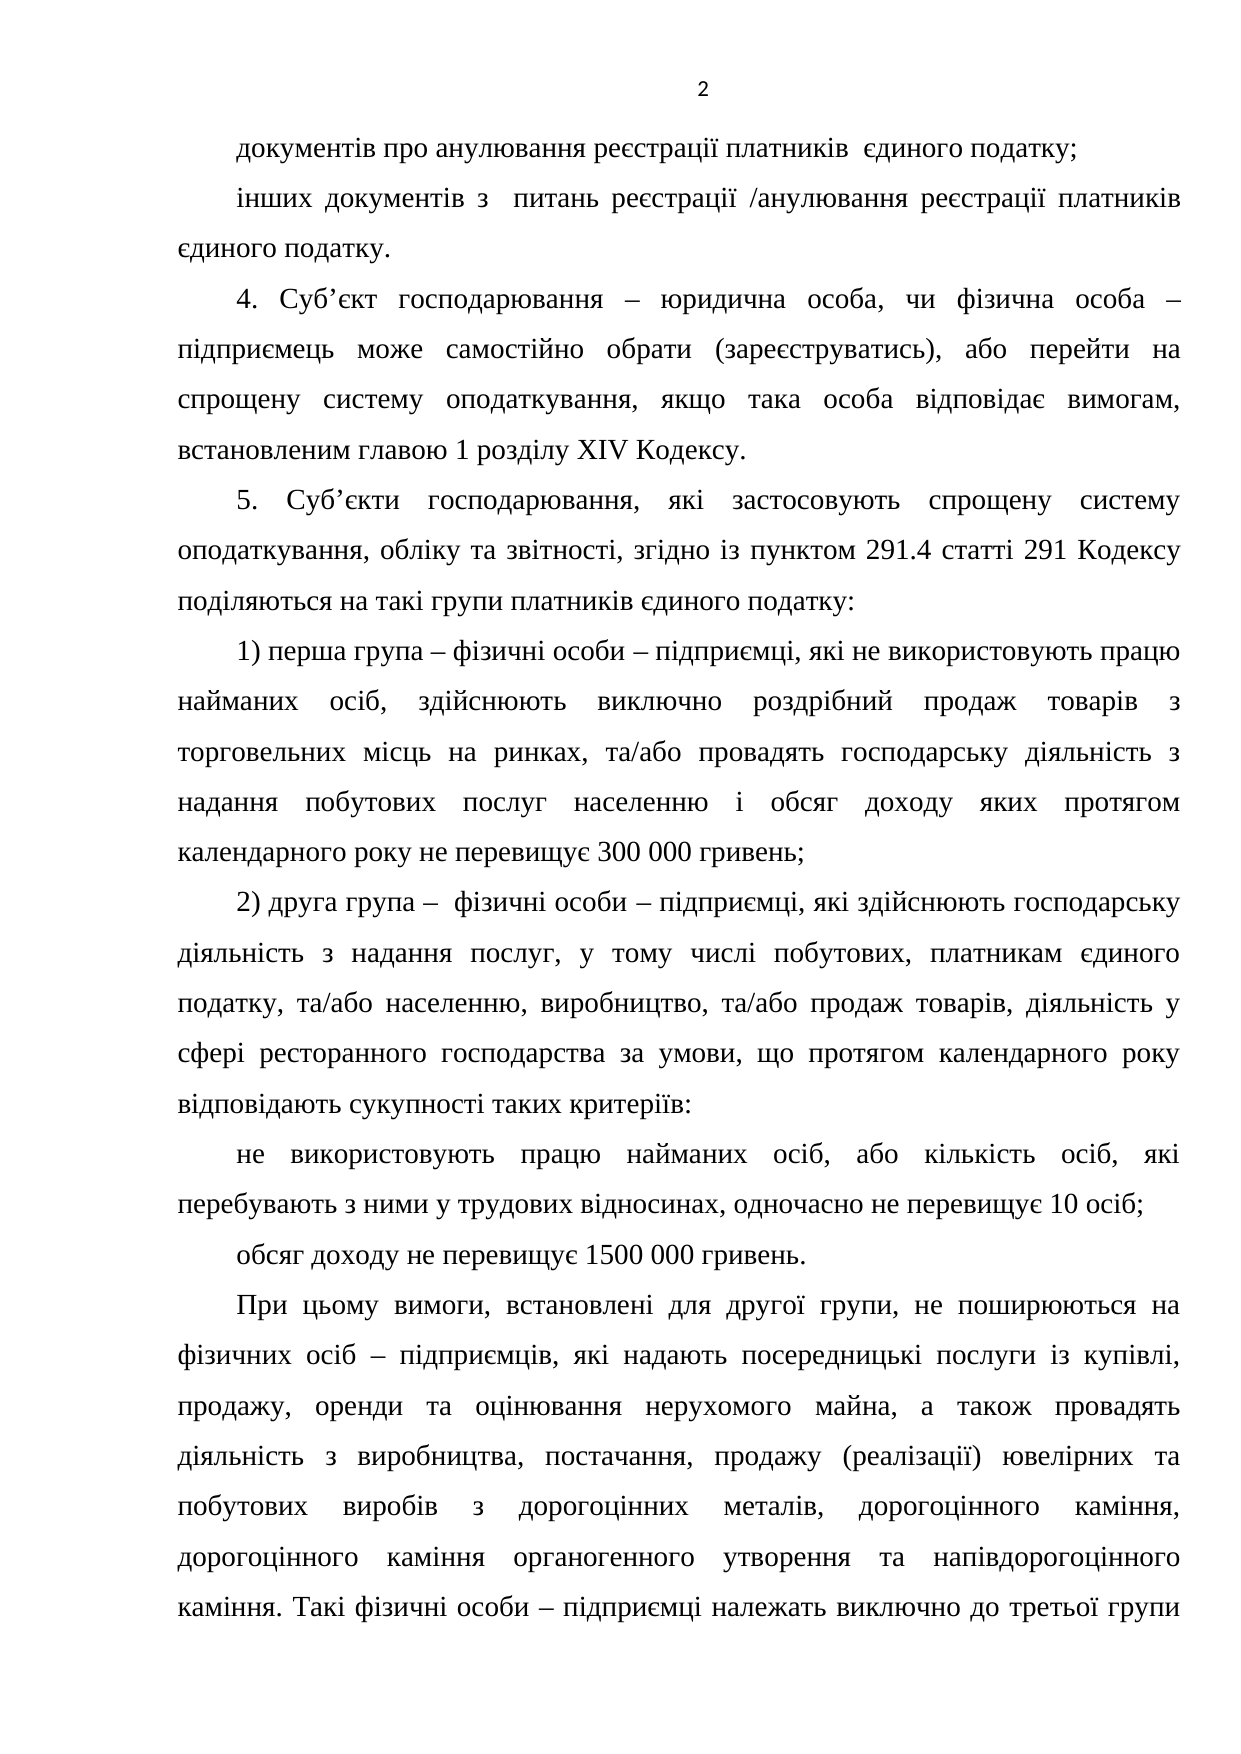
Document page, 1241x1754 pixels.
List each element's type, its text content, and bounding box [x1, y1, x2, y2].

text 4. Суб’єкт господарювання – юридична особа, чи фізична особа – підприємець може самостійно обрати (зареєструватись), або перейти на спрощену систему оподаткування, якщо така особа відповідає вимогам, встановленим главою 1 розділу XIV Кодексу. [177, 281, 1181, 465]
text 2) друга група – фізичні особи – підприємці, які здійснюють господарську діяльність з надання послуг, у тому числі побутових, платникам єдиного податку, та/або населенню, виробництво, та/або продаж товарів, діяльність у сфері ресторанного господарства за умови, що протягом календарного року відповідають сукупності таких критеріїв: [177, 884, 1181, 1119]
text обсяг доходу не перевищує 1500 000 гривень. [177, 1237, 1181, 1270]
text документів про анулювання реєстрації платників єдиного податку; [177, 130, 1181, 163]
text 5. Суб’єкти господарювання, які застосовують спрощену систему оподаткування, обліку та звітності, згідно із пунктом 291.4 статті 291 Кодексу поділяються на такі групи платників єдиного податку: [177, 482, 1181, 616]
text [177, 1287, 1181, 1622]
text інших документів з питань реєстрації /анулювання реєстрації платників єдиного податку. [177, 180, 1181, 264]
text 1) перша група – фізичні особи – підприємці, які не використовують працю найманих осіб, здійснюють виключно роздрібний продаж товарів з торговельних місць на ринках, та/або провадять господарську діяльність з надання побутових послуг населенню і обсяг доходу яких протягом календарного року не перевищує 300 000 гривень; [177, 633, 1181, 868]
text не використовують працю найманих осіб, або кількість осіб, які перебувають з ними у трудових відносинах, одночасно не перевищує 10 осіб; [177, 1136, 1181, 1220]
